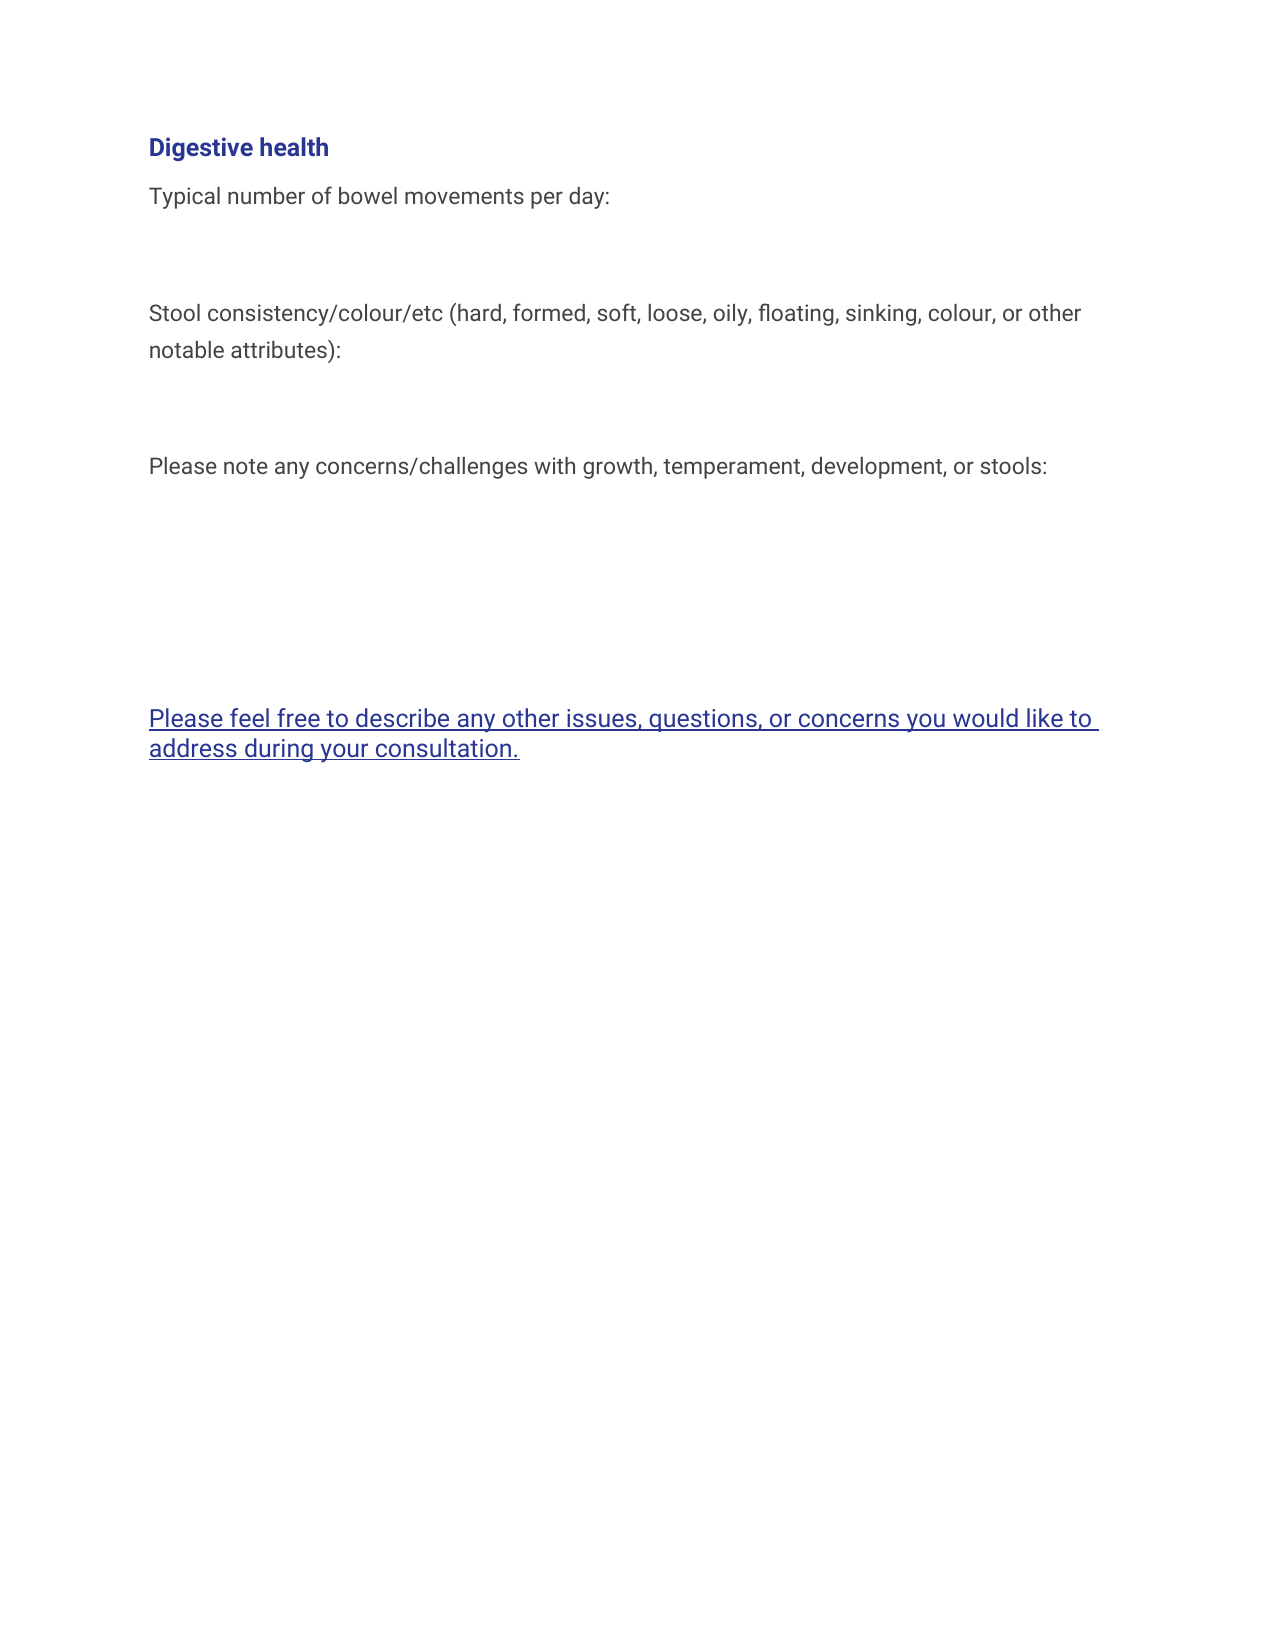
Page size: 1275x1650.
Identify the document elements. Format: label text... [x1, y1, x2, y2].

text Stool consistency/colour/etc (hard, formed, soft, loose, oily, floating, sinking, colour, or other notable attributes): [148, 300, 1125, 364]
text Typical number of bowel movements per day: [148, 183, 1125, 210]
subtitle Please feel free to describe any other issues, questions, or concerns you would like to address during your consultation. [148, 704, 1125, 763]
subtitle Digestive health [148, 133, 1125, 163]
subtitle Please note any concerns/challenges with growth, temperament, development, or stools: [148, 453, 1125, 480]
